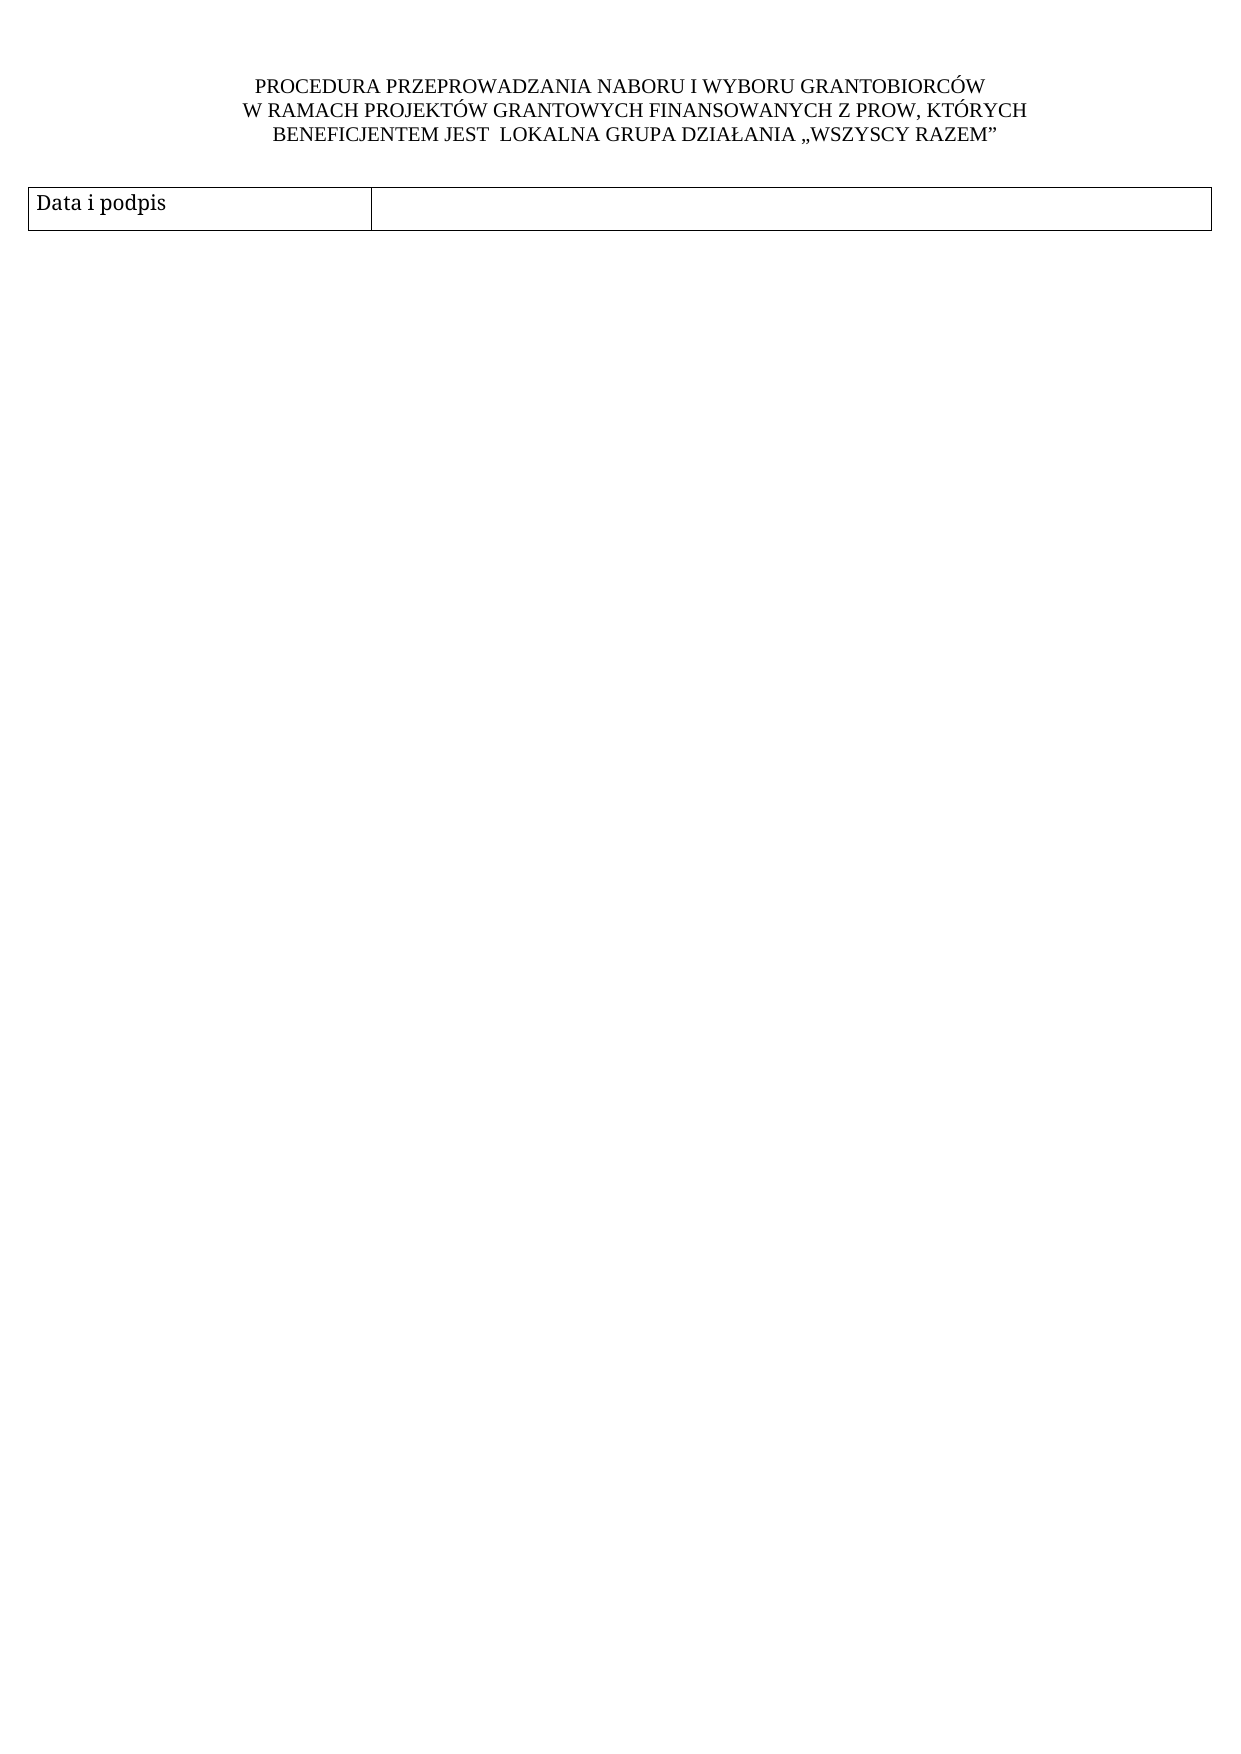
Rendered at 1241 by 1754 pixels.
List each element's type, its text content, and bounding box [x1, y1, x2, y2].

table_cell [372, 188, 1211, 230]
table_cell Data i podpis [29, 188, 371, 230]
